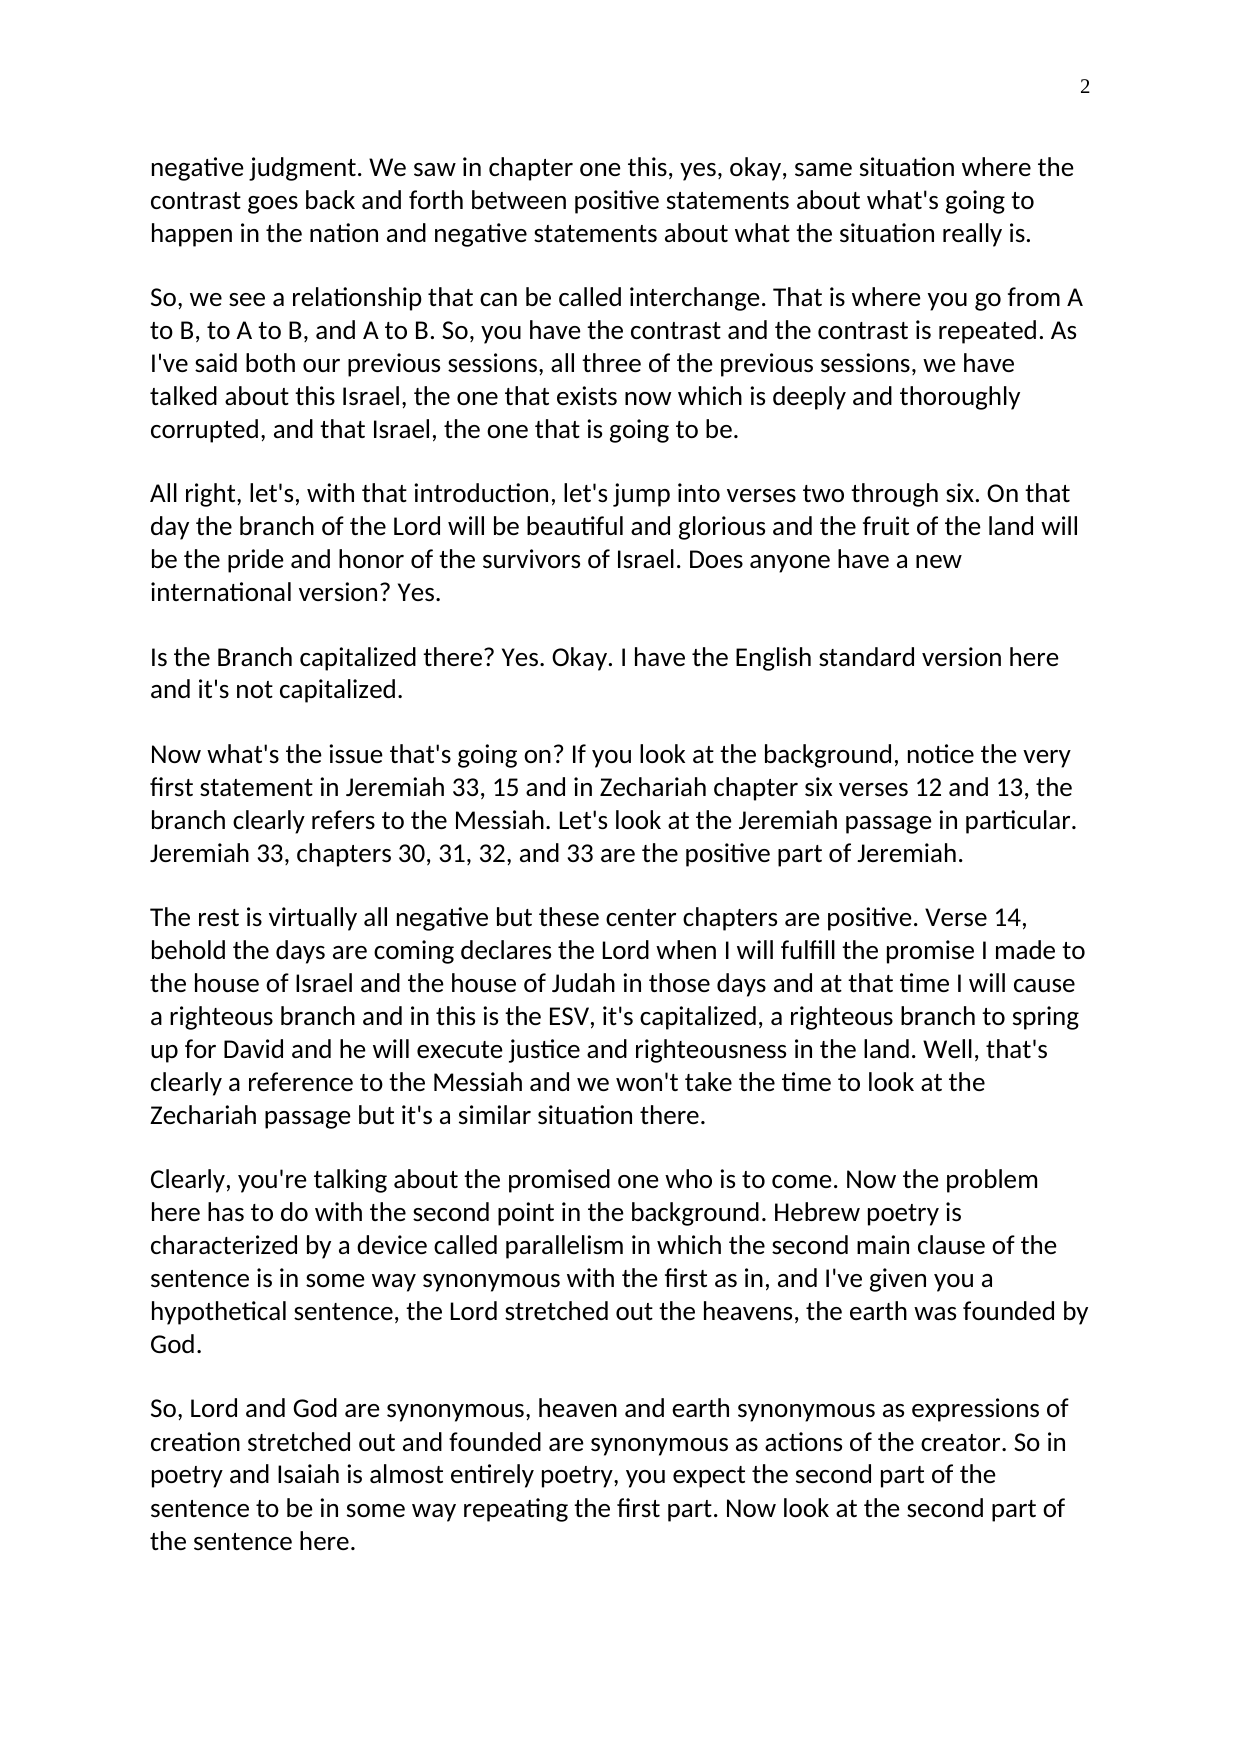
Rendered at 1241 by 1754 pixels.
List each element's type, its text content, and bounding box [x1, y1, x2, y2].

text Is the Branch capitalized there? Yes. Okay. I have the English standard version here and it's not capitalized. [150, 640, 1090, 706]
text Now what's the issue that's going on? If you look at the background, notice the very first statement in Jeremiah 33, 15 and in Zechariah chapter six verses 12 and 13, the branch clearly refers to the Messiah. Let's look at the Jeremiah passage in particular. Jeremiah 33, chapters 30, 31, 32, and 33 are the positive part of Jeremiah. [150, 737, 1090, 869]
text So, Lord and God are synonymous, heaven and earth synonymous as expressions of creation stretched out and founded are synonymous as actions of the creator. So in poetry and Isaiah is almost entirely poetry, you expect the second part of the sentence to be in some way repeating the first part. Now look at the second part of the sentence here. [150, 1392, 1090, 1557]
text All right, let's, with that introduction, let's jump into verses two through six. On that day the branch of the Lord will be beautiful and glorious and the fruit of the land will be the pride and honor of the survivors of Israel. Does anyone have a new international version? Yes. [150, 476, 1090, 608]
text Clearly, you're talking about the promised one who is to come. Now the problem here has to do with the second point in the background. Hebrew poetry is characterized by a device called parallelism in which the second main clause of the sentence is in some way synonymous with the first as in, and I've given you a hypothetical sentence, the Lord stretched out the heavens, the earth was founded by God. [150, 1162, 1090, 1361]
text So, we see a relationship that can be called interchange. That is where you go from A to B, to A to B, and A to B. So, you have the contrast and the contrast is repeated. As I've said both our previous sessions, all three of the previous sessions, we have talked about this Israel, the one that exists now which is deeply and thoroughly corrupted, and that Israel, the one that is going to be. [150, 280, 1090, 445]
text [150, 150, 1090, 249]
text The rest is virtually all negative but these center chapters are positive. Verse 14, behold the days are coming declares the Lord when I will fulfill the promise I made to the house of Israel and the house of Judah in those days and at that time I will cause a righteous branch and in this is the ESV, it's capitalized, a righteous branch to spring up for David and he will execute justice and righteousness in the land. Well, that's clearly a reference to the Messiah and we won't take the time to look at the Zechariah passage but it's a similar situation there. [150, 900, 1090, 1131]
